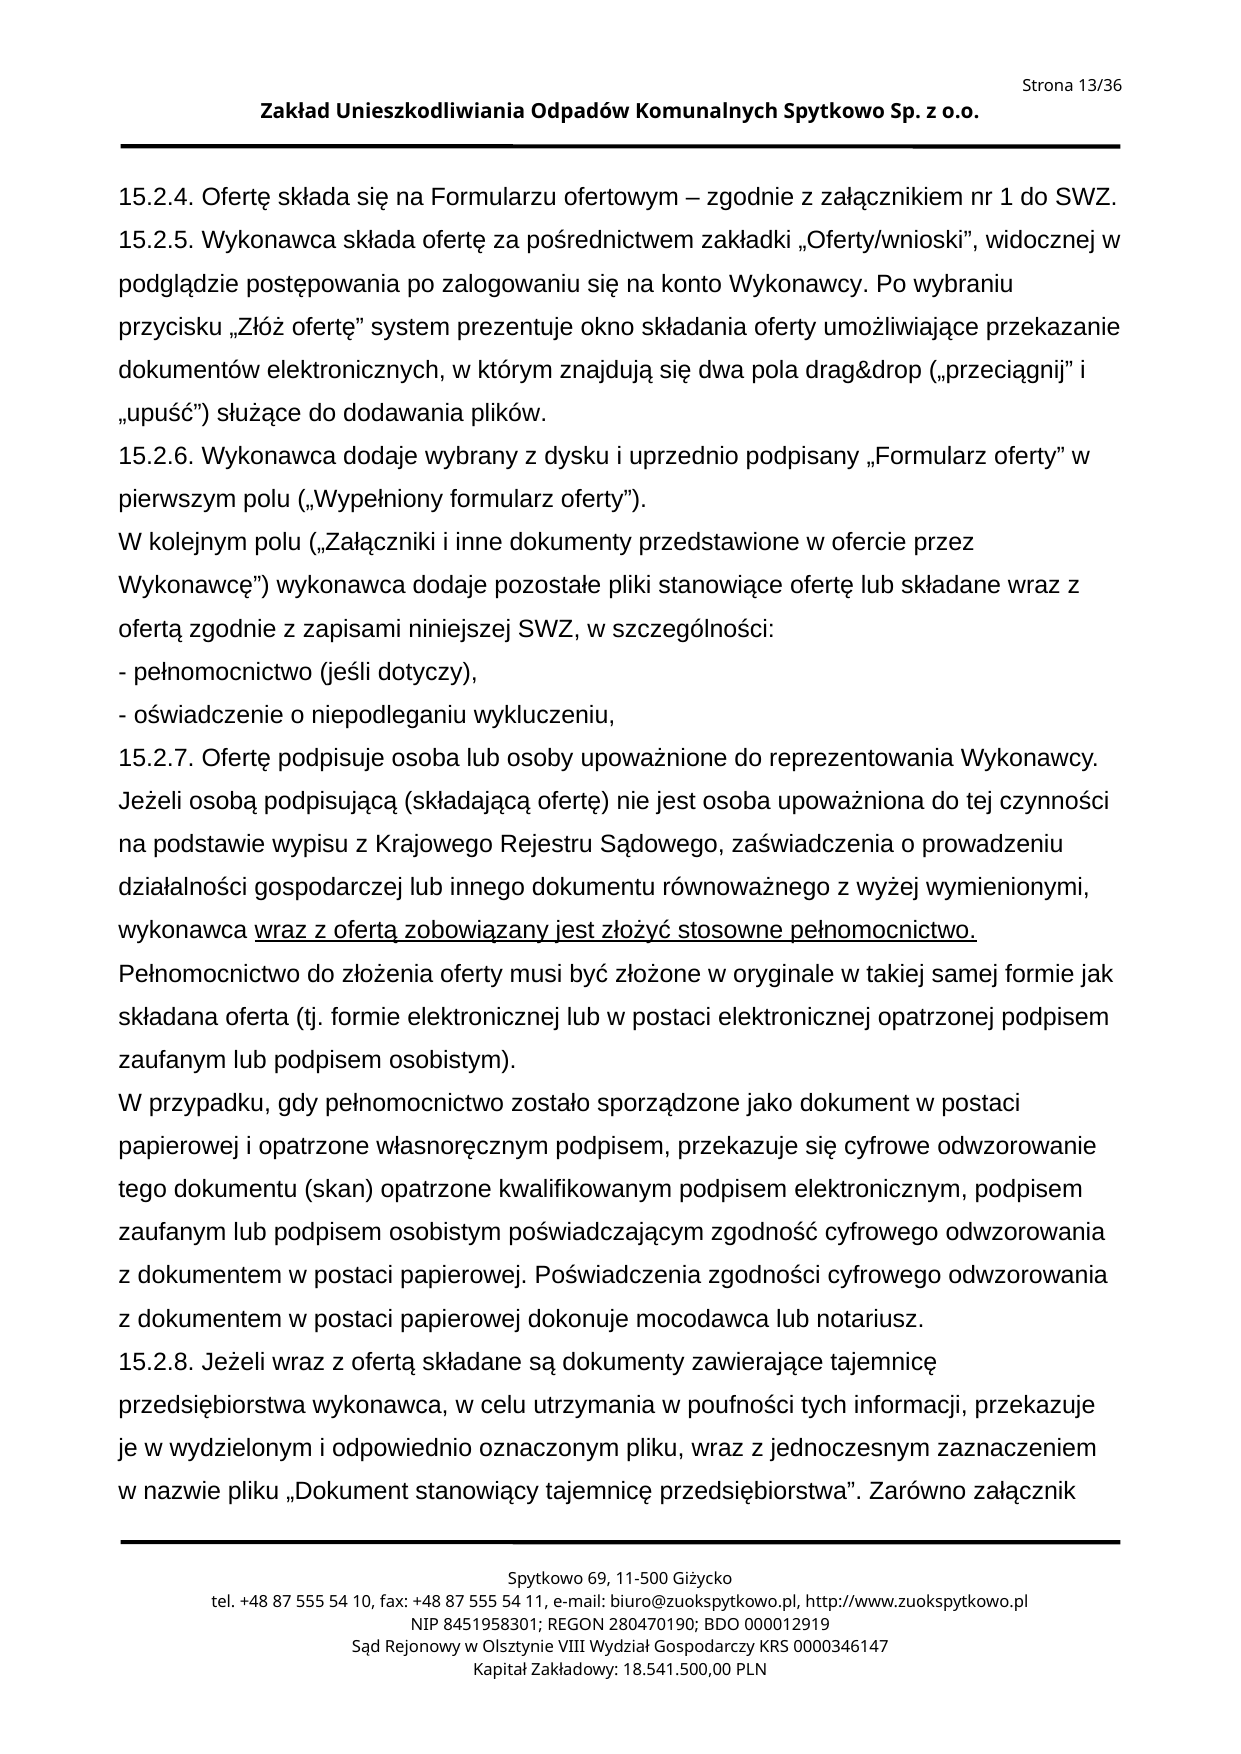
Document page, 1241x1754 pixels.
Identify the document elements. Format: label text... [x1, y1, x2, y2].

text W przypadku, gdy pełnomocnictwo zostało sporządzone jako dokument w postaci papierowej i opatrzone własnoręcznym podpisem, przekazuje się cyfrowe odwzorowanie tego dokumentu (skan) opatrzone kwalifikowanym podpisem elektronicznym, podpisem zaufanym lub podpisem osobistym poświadczającym zgodność cyfrowego odwzorowania z dokumentem w postaci papierowej. Poświadczenia zgodności cyfrowego odwzorowania z dokumentem w postaci papierowej dokonuje mocodawca lub notariusz. [118, 1088, 1122, 1332]
text 15.2.4. Ofertę składa się na Formularzu ofertowym – zgodnie z załącznikiem nr 1 do SWZ. [118, 182, 1122, 211]
text 15.2.6. Wykonawca dodaje wybrany z dysku i uprzednio podpisany „Formularz oferty” w pierwszym polu („Wypełniony formularz oferty”). [118, 441, 1122, 513]
text - pełnomocnictwo (jeśli dotyczy), [118, 657, 1122, 686]
text Jeżeli osobą podpisującą (składającą ofertę) nie jest osoba upoważniona do tej czynności na podstawie wypisu z Krajowego Rejestru Sądowego, zaświadczenia o prowadzeniu działalności gospodarczej lub innego dokumentu równoważnego z wyżej wymienionymi, wykonawca wraz z ofertą zobowiązany jest złożyć stosowne pełnomocnictwo. [118, 786, 1122, 944]
text 15.2.7. Ofertę podpisuje osoba lub osoby upoważnione do reprezentowania Wykonawcy. [118, 743, 1122, 772]
text 15.2.5. Wykonawca składa ofertę za pośrednictwem zakładki „Oferty/wnioski”, widocznej w podglądzie postępowania po zalogowaniu się na konto Wykonawcy. Po wybraniu przycisku „Złóż ofertę” system prezentuje okno składania oferty umożliwiające przekazanie dokumentów elektronicznych, w którym znajdują się dwa pola drag&drop („przeciągnij” i „upuść”) służące do dodawania plików. [118, 226, 1122, 427]
text W kolejnym polu („Załączniki i inne dokumenty przedstawione w ofercie przez Wykonawcę”) wykonawca dodaje pozostałe pliki stanowiące ofertę lub składane wraz z ofertą zgodnie z zapisami niniejszej SWZ, w szczególności: [118, 527, 1122, 642]
text Pełnomocnictwo do złożenia oferty musi być złożone w oryginale w takiej samej formie jak składana oferta (tj. formie elektronicznej lub w postaci elektronicznej opatrzonej podpisem zaufanym lub podpisem osobistym). [118, 959, 1122, 1074]
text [118, 1347, 1122, 1505]
text - oświadczenie o niepodleganiu wykluczeniu, [118, 700, 1122, 729]
